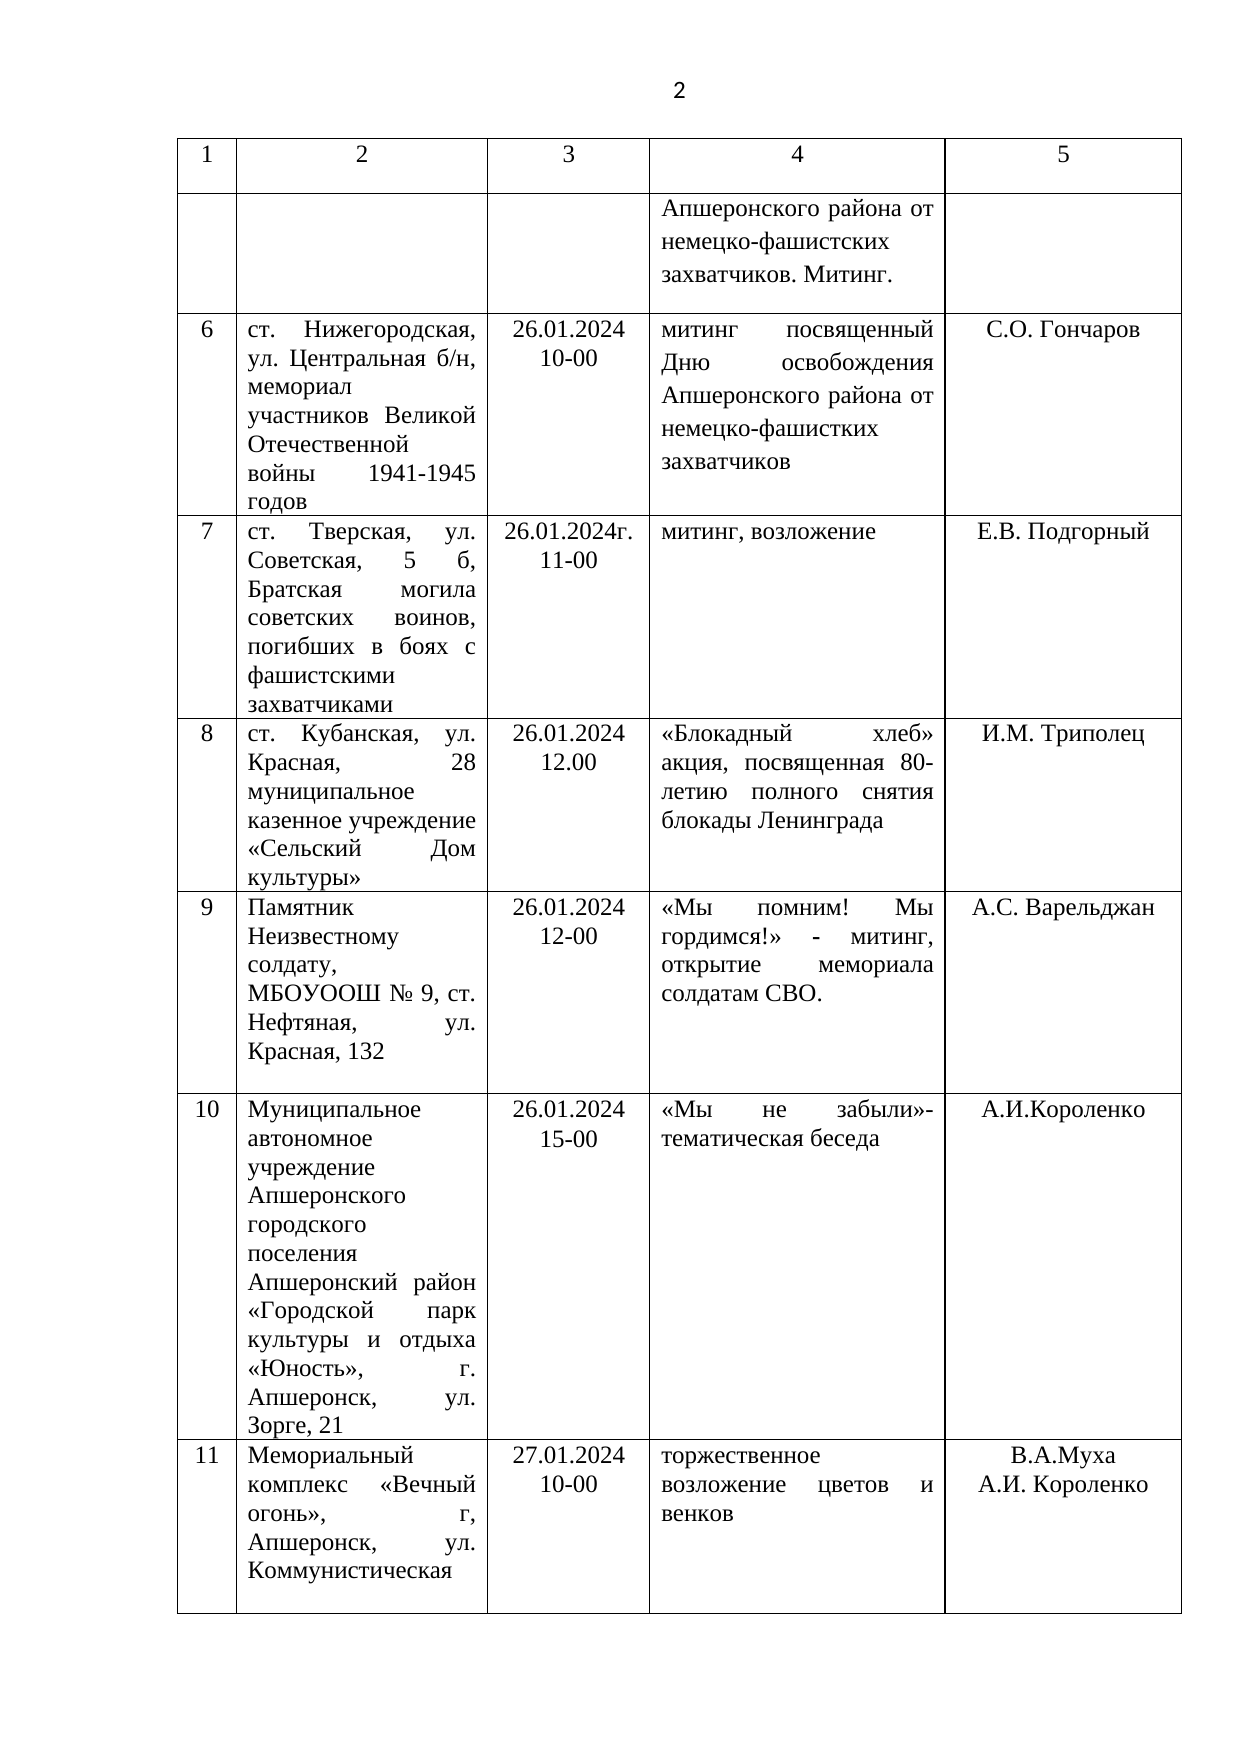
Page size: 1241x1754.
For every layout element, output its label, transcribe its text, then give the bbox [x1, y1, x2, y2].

table_cell И.М. Триполец [946, 719, 1181, 891]
table_cell В.А.Муха А.И. Короленко [946, 1440, 1181, 1613]
table_cell 26.01.2024 10-00 [488, 314, 649, 515]
table_cell торжественное возложение цветов и венков [650, 1440, 944, 1613]
table_cell 5 [946, 139, 1181, 192]
table_cell ст. Тверская, ул. Советская, 5 б, Братская могила советских воинов, погибших в боях с фашистскими захватчиками [237, 516, 487, 717]
table_cell С.О. Гончаров [946, 314, 1181, 515]
table_cell [237, 194, 487, 313]
table_cell ст. Нижегородская, ул. Центральная б/н, мемориал участников Великой Отечественной войны 1941-1945 годов [237, 314, 487, 515]
table_cell митинг посвященный Дню освобождения Апшеронского района от немецко-фашистких захватчиков [650, 314, 944, 515]
table_cell [488, 194, 649, 313]
table_cell 26.01.2024 12-00 [488, 892, 649, 1093]
table_cell 26.01.2024 12.00 [488, 719, 649, 891]
table_cell А.И.Короленко [946, 1094, 1181, 1439]
table_cell 11 [178, 1440, 236, 1613]
table_cell 27.01.2024 10-00 [488, 1440, 649, 1613]
table_cell ст. Кубанская, ул. Красная, 28 муниципальное казенное учреждение «Сельский Дом культуры» [237, 719, 487, 891]
table_cell Апшеронского района от немецко-фашистских захватчиков. Митинг. [650, 194, 944, 313]
table_cell «Мы помним! Мы гордимся!» - митинг, открытие мемориала солдатам СВО. [650, 892, 944, 1093]
table_cell 2 [237, 139, 487, 192]
table_cell 7 [178, 516, 236, 717]
table_cell 8 [178, 719, 236, 891]
table_cell 26.01.2024г. 11-00 [488, 516, 649, 717]
table_cell 4 [650, 139, 944, 192]
table_cell 6 [178, 314, 236, 515]
table_cell 26.01.2024 15-00 [488, 1094, 649, 1439]
table_cell «Мы не забыли»- тематическая беседа [650, 1094, 944, 1439]
table_cell «Блокадный хлеб» акция, посвященная 80-летию полного снятия блокады Ленинграда [650, 719, 944, 891]
table_cell 3 [488, 139, 649, 192]
table_cell 9 [178, 892, 236, 1093]
table_cell [946, 194, 1181, 313]
table_cell [178, 194, 236, 313]
table_cell Мемориальный комплекс «Вечный огонь», г, Апшеронск, ул. Коммунистическая [237, 1440, 487, 1613]
table_cell Памятник Неизвестному солдату, МБОУООШ № 9, ст. Нефтяная, ул. Красная, 132 [237, 892, 487, 1093]
table_cell 1 [178, 139, 236, 192]
table_cell А.С. Варельджан [946, 892, 1181, 1093]
table_cell митинг, возложение [650, 516, 944, 717]
table_cell 10 [178, 1094, 236, 1439]
table_cell Е.В. Подгорный [946, 516, 1181, 717]
table_cell Муниципальное автономное учреждение Апшеронского городского поселения Апшеронский район «Городской парк культуры и отдыха «Юность», г. Апшеронск, ул. Зорге, 21 [237, 1094, 487, 1439]
